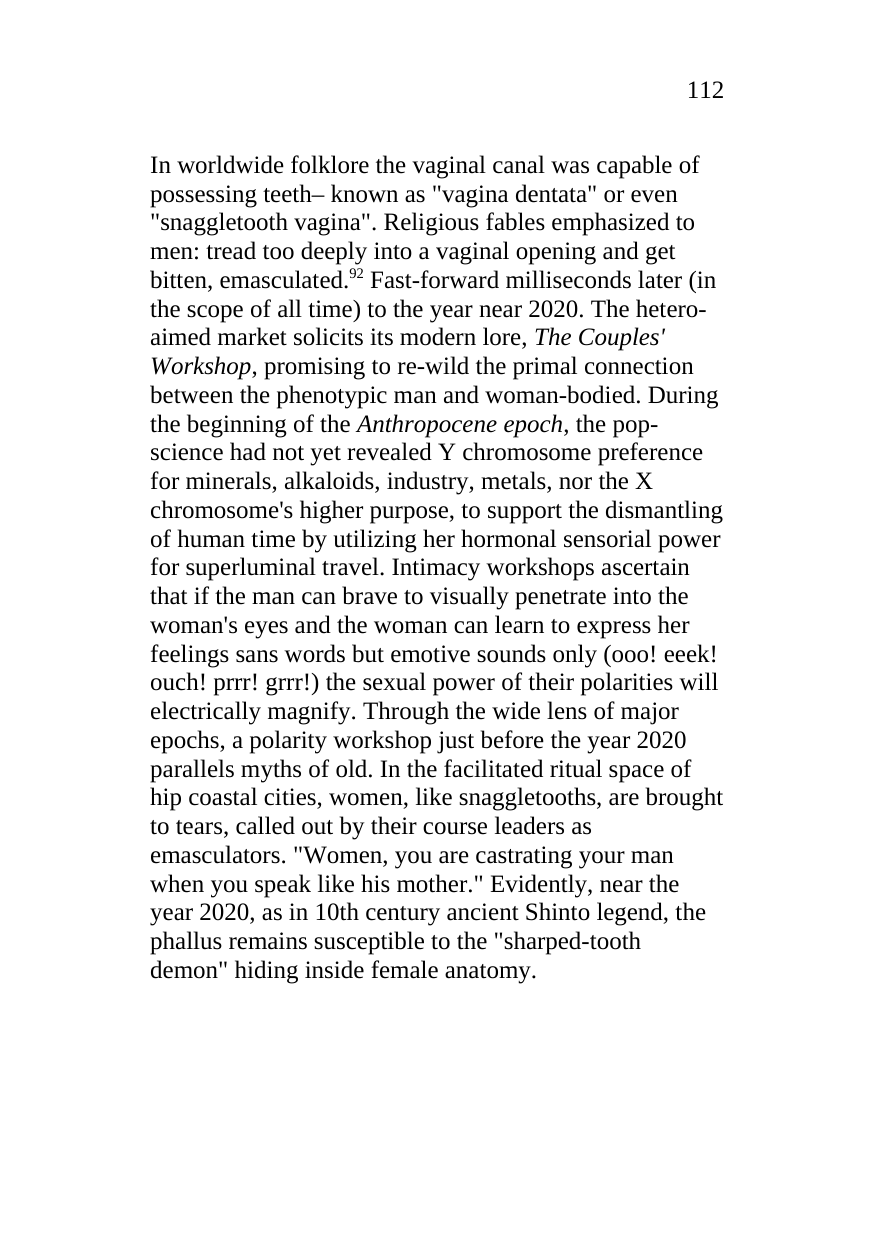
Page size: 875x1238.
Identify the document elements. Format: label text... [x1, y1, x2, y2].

text In worldwide folklore the vaginal canal was capable of possessing teeth– known as "vagina dentata" or even "snaggletooth vagina". Religious fables emphasized to men: tread too deeply into a vaginal opening and get bitten, emasculated.92 Fast-forward milliseconds later (in the scope of all time) to the year near 2020. The hetero-aimed market solicits its modern lore, The Couples' Workshop, promising to re-wild the primal connection between the phenotypic man and woman-bodied. During the beginning of the Anthropocene epoch, the pop-science had not yet revealed Y chromosome preference for minerals, alkaloids, industry, metals, nor the X chromosome's higher purpose, to support the dismantling of human time by utilizing her hormonal sensorial power for superluminal travel. Intimacy workshops ascertain that if the man can brave to visually penetrate into the woman's eyes and the woman can learn to express her feelings sans words but emotive sounds only (ooo! eeek! ouch! prrr! grrr!) the sexual power of their polarities will electrically magnify. Through the wide lens of major epochs, a polarity workshop just before the year 2020 parallels myths of old. In the facilitated ritual space of hip coastal cities, women, like snaggletooths, are brought to tears, called out by their course leaders as emasculators. "Women, you are castrating your man when you speak like his mother." Evidently, near the year 2020, as in 10th century ancient Shinto legend, the phallus remains susceptible to the "sharped-tooth demon" hiding inside female anatomy. [150, 150, 724, 984]
